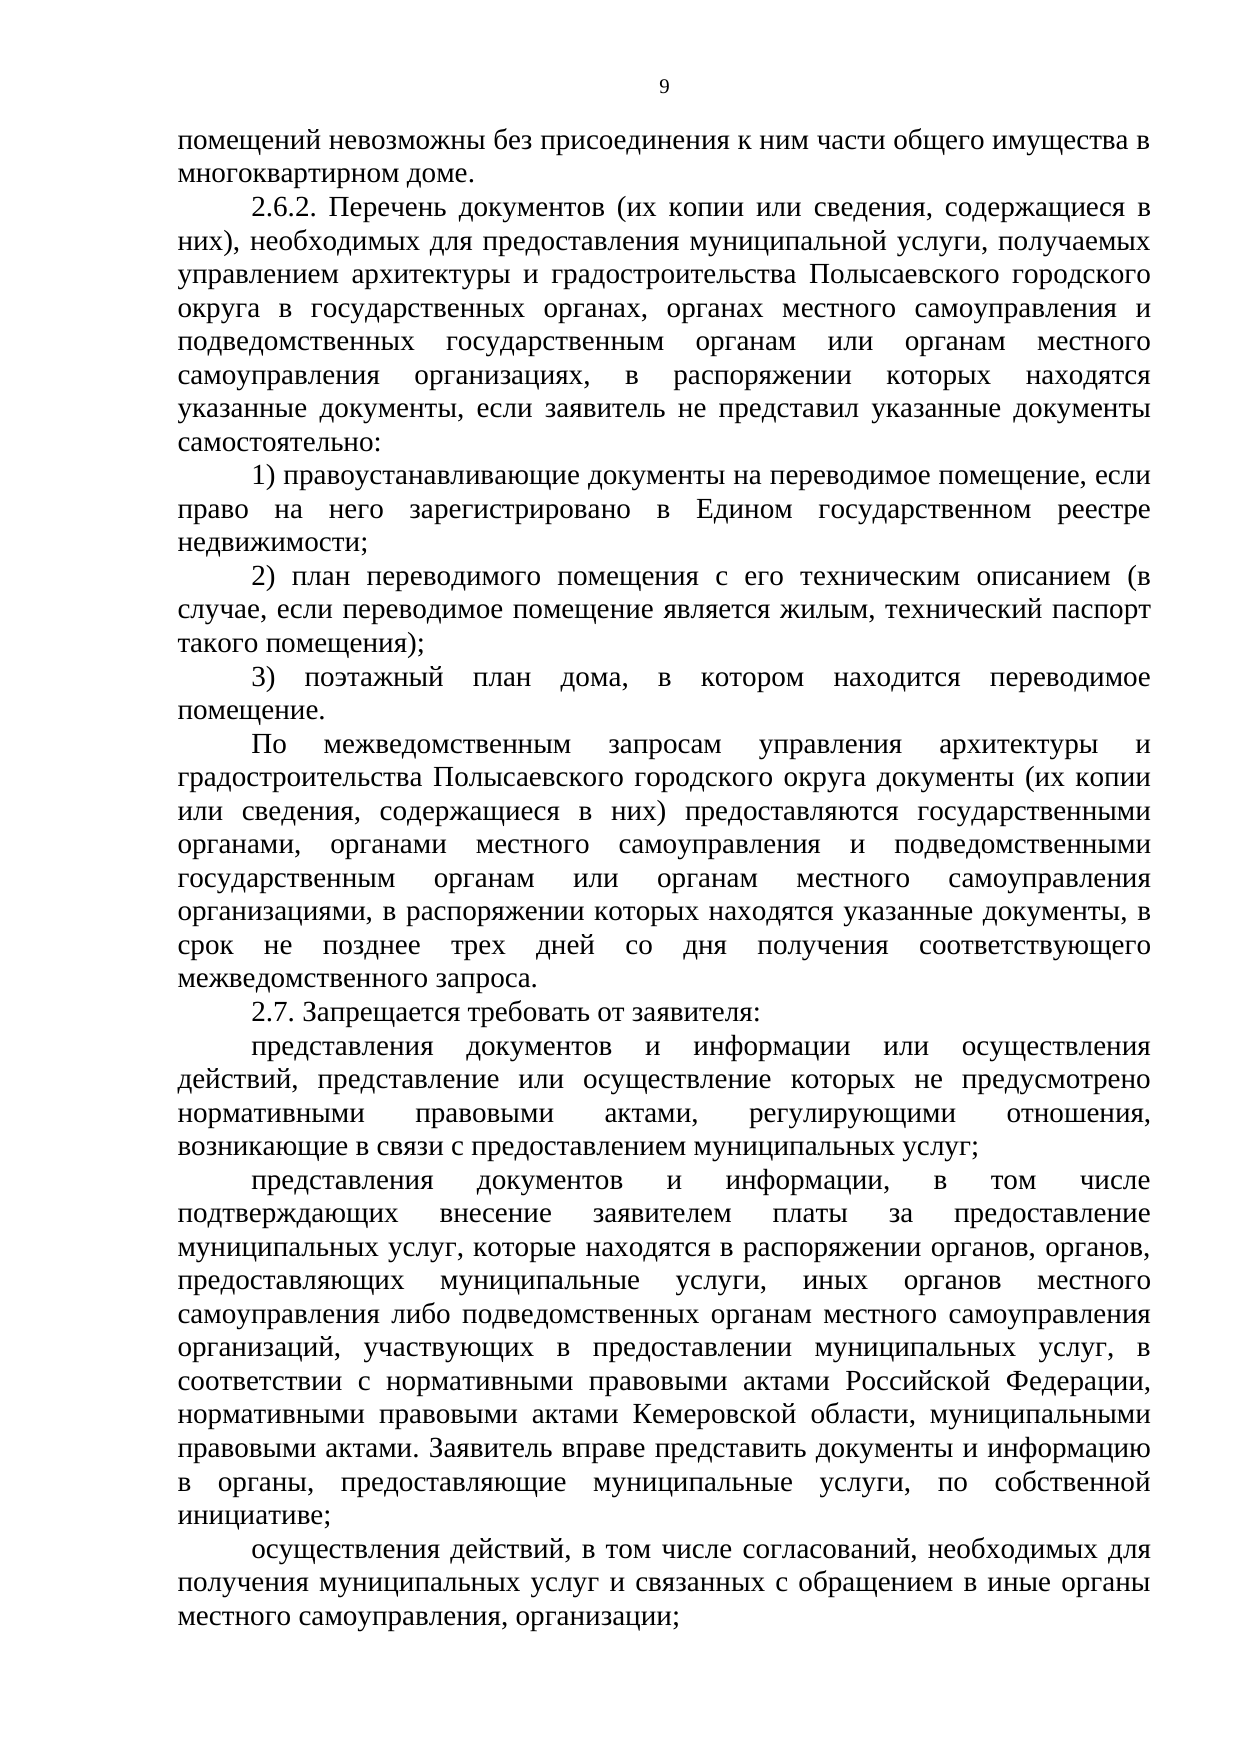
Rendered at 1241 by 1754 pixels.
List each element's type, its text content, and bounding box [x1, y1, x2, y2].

text 1) правоустанавливающие документы на переводимое помещение, если право на него зарегистрировано в Едином государственном реестре недвижимости; [177, 457, 1152, 558]
text 2.7. Запрещается требовать от заявителя: [177, 994, 1152, 1028]
text 2) план переводимого помещения с его техническим описанием (в случае, если переводимое помещение является жилым, технический паспорт такого помещения); [177, 558, 1152, 659]
text осуществления действий, в том числе согласований, необходимых для получения муниципальных услуг и связанных с обращением в иные органы местного самоуправления, организации; [177, 1531, 1152, 1631]
text 3) поэтажный план дома, в котором находится переводимое помещение. [177, 659, 1152, 726]
text представления документов и информации, в том числе подтверждающих внесение заявителем платы за предоставление муниципальных услуг, которые находятся в распоряжении органов, органов, предоставляющих муниципальные услуги, иных органов местного самоуправления либо подведомственных органам местного самоуправления организаций, участвующих в предоставлении муниципальных услуг, в соответствии с нормативными правовыми актами Российской Федерации, нормативными правовыми актами Кемеровской области, муниципальными правовыми актами. Заявитель вправе представить документы и информацию в органы, предоставляющие муниципальные услуги, по собственной инициативе; [177, 1162, 1152, 1531]
text По межведомственным запросам управления архитектуры и градостроительства Полысаевского городского округа документы (их копии или сведения, содержащиеся в них) предоставляются государственными органами, органами местного самоуправления и подведомственными государственным органам или органам местного самоуправления организациями, в распоряжении которых находятся указанные документы, в срок не позднее трех дней со дня получения соответствующего межведомственного запроса. [177, 726, 1152, 994]
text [177, 122, 1152, 189]
text представления документов и информации или осуществления действий, представление или осуществление которых не предусмотрено нормативными правовыми актами, регулирующими отношения, возникающие в связи с предоставлением муниципальных услуг; [177, 1028, 1152, 1162]
text 2.6.2. Перечень документов (их копии или сведения, содержащиеся в них), необходимых для предоставления муниципальной услуги, получаемых управлением архитектуры и градостроительства Полысаевского городского округа в государственных органах, органах местного самоуправления и подведомственных государственным органам или органам местного самоуправления организациях, в распоряжении которых находятся указанные документы, если заявитель не представил указанные документы самостоятельно: [177, 189, 1152, 457]
